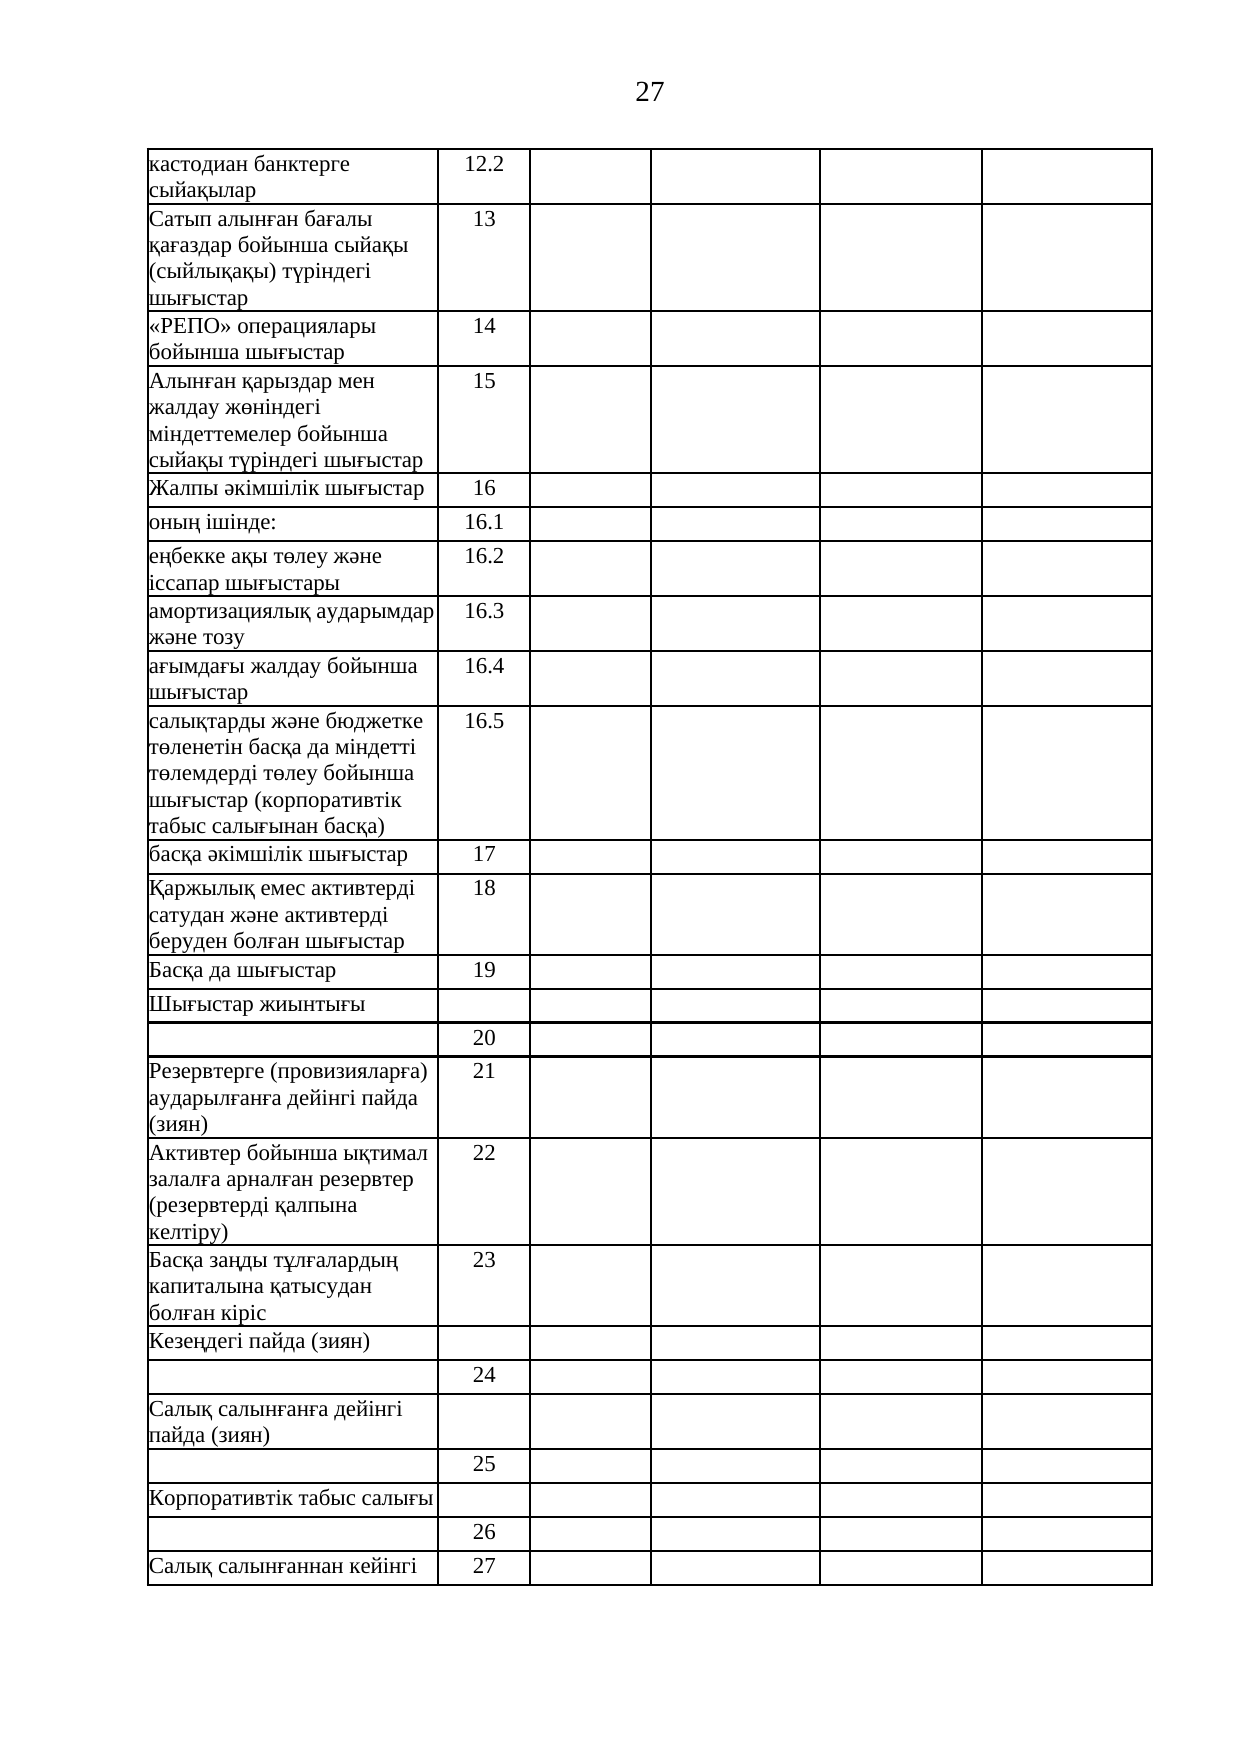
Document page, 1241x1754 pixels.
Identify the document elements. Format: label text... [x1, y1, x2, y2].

table_cell [149, 1450, 437, 1482]
table_cell [983, 150, 1151, 202]
table_cell 24 [439, 1361, 529, 1393]
table_cell [531, 1450, 650, 1482]
table_cell [439, 1327, 529, 1359]
table_cell 21 [439, 1058, 529, 1137]
table_cell [652, 1246, 819, 1325]
table_cell [821, 1450, 981, 1482]
table_cell [531, 1139, 650, 1244]
table_cell [983, 597, 1151, 650]
table_cell [821, 508, 981, 540]
table_cell [149, 1361, 437, 1393]
table_cell Кезеңдегі пайда (зиян) [149, 1327, 437, 1359]
table_cell 17 [439, 841, 529, 872]
table_cell [439, 1395, 529, 1448]
table_cell [531, 542, 650, 595]
table_cell [821, 1058, 981, 1137]
table_cell 19 [439, 956, 529, 987]
table_cell [821, 1395, 981, 1448]
table_cell [531, 1058, 650, 1137]
table_cell [652, 1484, 819, 1516]
table_cell [652, 1361, 819, 1393]
table_cell [531, 652, 650, 704]
table_cell [821, 707, 981, 838]
table_cell [983, 652, 1151, 704]
table_cell [652, 312, 819, 365]
table_cell [983, 312, 1151, 365]
table_cell [531, 1246, 650, 1325]
table_cell Корпоративтік табыс салығы [149, 1484, 437, 1516]
table_cell [149, 1518, 437, 1550]
table_cell [652, 367, 819, 472]
table_cell [531, 1484, 650, 1516]
table_cell [821, 1361, 981, 1393]
table_cell [821, 1246, 981, 1325]
table_cell [531, 1518, 650, 1550]
table_cell еңбекке ақы төлеу және іссапар шығыстары [149, 542, 437, 595]
table_cell 27 [439, 1552, 529, 1584]
table_cell Сатып алынған бағалы қағаздар бойынша сыйақы (сыйлықақы) түріндегі шығыстар [149, 205, 437, 310]
table_cell [531, 841, 650, 872]
table_cell [983, 841, 1151, 872]
table_cell [983, 1518, 1151, 1550]
table_cell [983, 205, 1151, 310]
table_cell [821, 205, 981, 310]
table_cell [531, 1395, 650, 1448]
table_cell [652, 1327, 819, 1359]
table_cell [531, 597, 650, 650]
table_cell [983, 1024, 1151, 1055]
table_cell [821, 1552, 981, 1584]
table_cell [652, 597, 819, 650]
table_cell [652, 508, 819, 540]
table_cell ағымдағы жалдау бойынша шығыстар [149, 652, 437, 704]
table_cell [652, 707, 819, 838]
table_cell [821, 652, 981, 704]
table_cell Шығыстар жиынтығы [149, 990, 437, 1021]
table_cell [983, 1450, 1151, 1482]
table_cell [531, 367, 650, 472]
table_cell [821, 474, 981, 506]
table_cell [821, 312, 981, 365]
table_cell [983, 1484, 1151, 1516]
table_cell [652, 1058, 819, 1137]
table_cell [652, 956, 819, 987]
table_cell [821, 956, 981, 987]
table_cell [531, 474, 650, 506]
table_cell кастодиан банктерге сыйақылар [149, 150, 437, 202]
table_cell Активтер бойынша ықтимал залалға арналған резервтер (резервтерді қалпына келтіру) [149, 1139, 437, 1244]
table_cell 16.5 [439, 707, 529, 838]
table_cell [821, 1518, 981, 1550]
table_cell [149, 1552, 437, 1584]
table_cell 23 [439, 1246, 529, 1325]
table_cell [983, 707, 1151, 838]
table_cell [652, 652, 819, 704]
table_cell Басқа заңды тұлғалардың капиталына қатысудан болған кіріс [149, 1246, 437, 1325]
table_cell [652, 1024, 819, 1055]
table_cell 16.4 [439, 652, 529, 704]
table_cell [531, 1327, 650, 1359]
table_cell [652, 205, 819, 310]
table_cell басқа әкімшілік шығыстар [149, 841, 437, 872]
table_cell [149, 1024, 437, 1055]
table_cell [821, 875, 981, 953]
table_cell [983, 1361, 1151, 1393]
table_cell [983, 1395, 1151, 1448]
table_cell [821, 1024, 981, 1055]
table_cell [821, 1139, 981, 1244]
table_cell [983, 474, 1151, 506]
table_cell [531, 205, 650, 310]
table_cell [531, 508, 650, 540]
table_cell 26 [439, 1518, 529, 1550]
table_cell [821, 367, 981, 472]
table_cell 12.2 [439, 150, 529, 202]
table_cell Басқа да шығыстар [149, 956, 437, 987]
table_cell [983, 1058, 1151, 1137]
table_cell [652, 841, 819, 872]
table_cell Қаржылық емес активтерді сатудан және активтерді беруден болған шығыстар [149, 875, 437, 953]
table_cell [652, 990, 819, 1021]
table_cell [531, 1361, 650, 1393]
table_cell [983, 875, 1151, 953]
table_cell 16.2 [439, 542, 529, 595]
table_cell Алынған қарыздар мен жалдау жөніндегі міндеттемелер бойынша сыйақы түріндегі шығыстар [149, 367, 437, 472]
table_cell 14 [439, 312, 529, 365]
table_cell [531, 707, 650, 838]
table_cell 18 [439, 875, 529, 953]
table_cell 25 [439, 1450, 529, 1482]
table_cell [531, 990, 650, 1021]
table_cell [983, 1139, 1151, 1244]
table_cell [983, 542, 1151, 595]
table_cell [652, 1518, 819, 1550]
table_cell [983, 990, 1151, 1021]
table_cell [531, 150, 650, 202]
table_cell [983, 1246, 1151, 1325]
table_cell Жалпы әкімшілік шығыстар [149, 474, 437, 506]
table_cell 16.1 [439, 508, 529, 540]
table_cell 16 [439, 474, 529, 506]
table_cell [821, 1327, 981, 1359]
table_cell [652, 474, 819, 506]
table_cell [983, 956, 1151, 987]
table_cell 15 [439, 367, 529, 472]
table_cell [983, 508, 1151, 540]
table_cell Салық салынғанға дейінгі пайда (зиян) [149, 1395, 437, 1448]
table_cell «РЕПО» операциялары бойынша шығыстар [149, 312, 437, 365]
table_cell [652, 150, 819, 202]
table_cell [821, 150, 981, 202]
table_cell [652, 875, 819, 953]
table_cell амортизациялық аударымдар және тозу [149, 597, 437, 650]
table_cell Резервтерге (провизияларға) аударылғанға дейінгі пайда (зиян) [149, 1058, 437, 1137]
table_cell [821, 841, 981, 872]
table_cell 20 [439, 1024, 529, 1055]
table_cell [531, 1552, 650, 1584]
table_cell [439, 990, 529, 1021]
table_cell [821, 1484, 981, 1516]
table_cell 16.3 [439, 597, 529, 650]
table_cell оның ішінде: [149, 508, 437, 540]
table_cell [652, 1552, 819, 1584]
table_cell [652, 542, 819, 595]
table_cell [652, 1450, 819, 1482]
table_cell [821, 597, 981, 650]
table_cell 13 [439, 205, 529, 310]
table_cell салықтарды және бюджетке төленетін басқа да міндетті төлемдерді төлеу бойынша шығыстар (корпоративтік табыс салығынан басқа) [149, 707, 437, 838]
table_cell 22 [439, 1139, 529, 1244]
table_cell [652, 1139, 819, 1244]
table_cell [531, 312, 650, 365]
table_cell [531, 956, 650, 987]
table_cell [652, 1395, 819, 1448]
table_cell [821, 542, 981, 595]
table_cell [531, 1024, 650, 1055]
table_cell [821, 990, 981, 1021]
table_cell [983, 1327, 1151, 1359]
table_cell [439, 1484, 529, 1516]
table_cell [983, 367, 1151, 472]
table_cell [983, 1552, 1151, 1584]
table_cell [531, 875, 650, 953]
